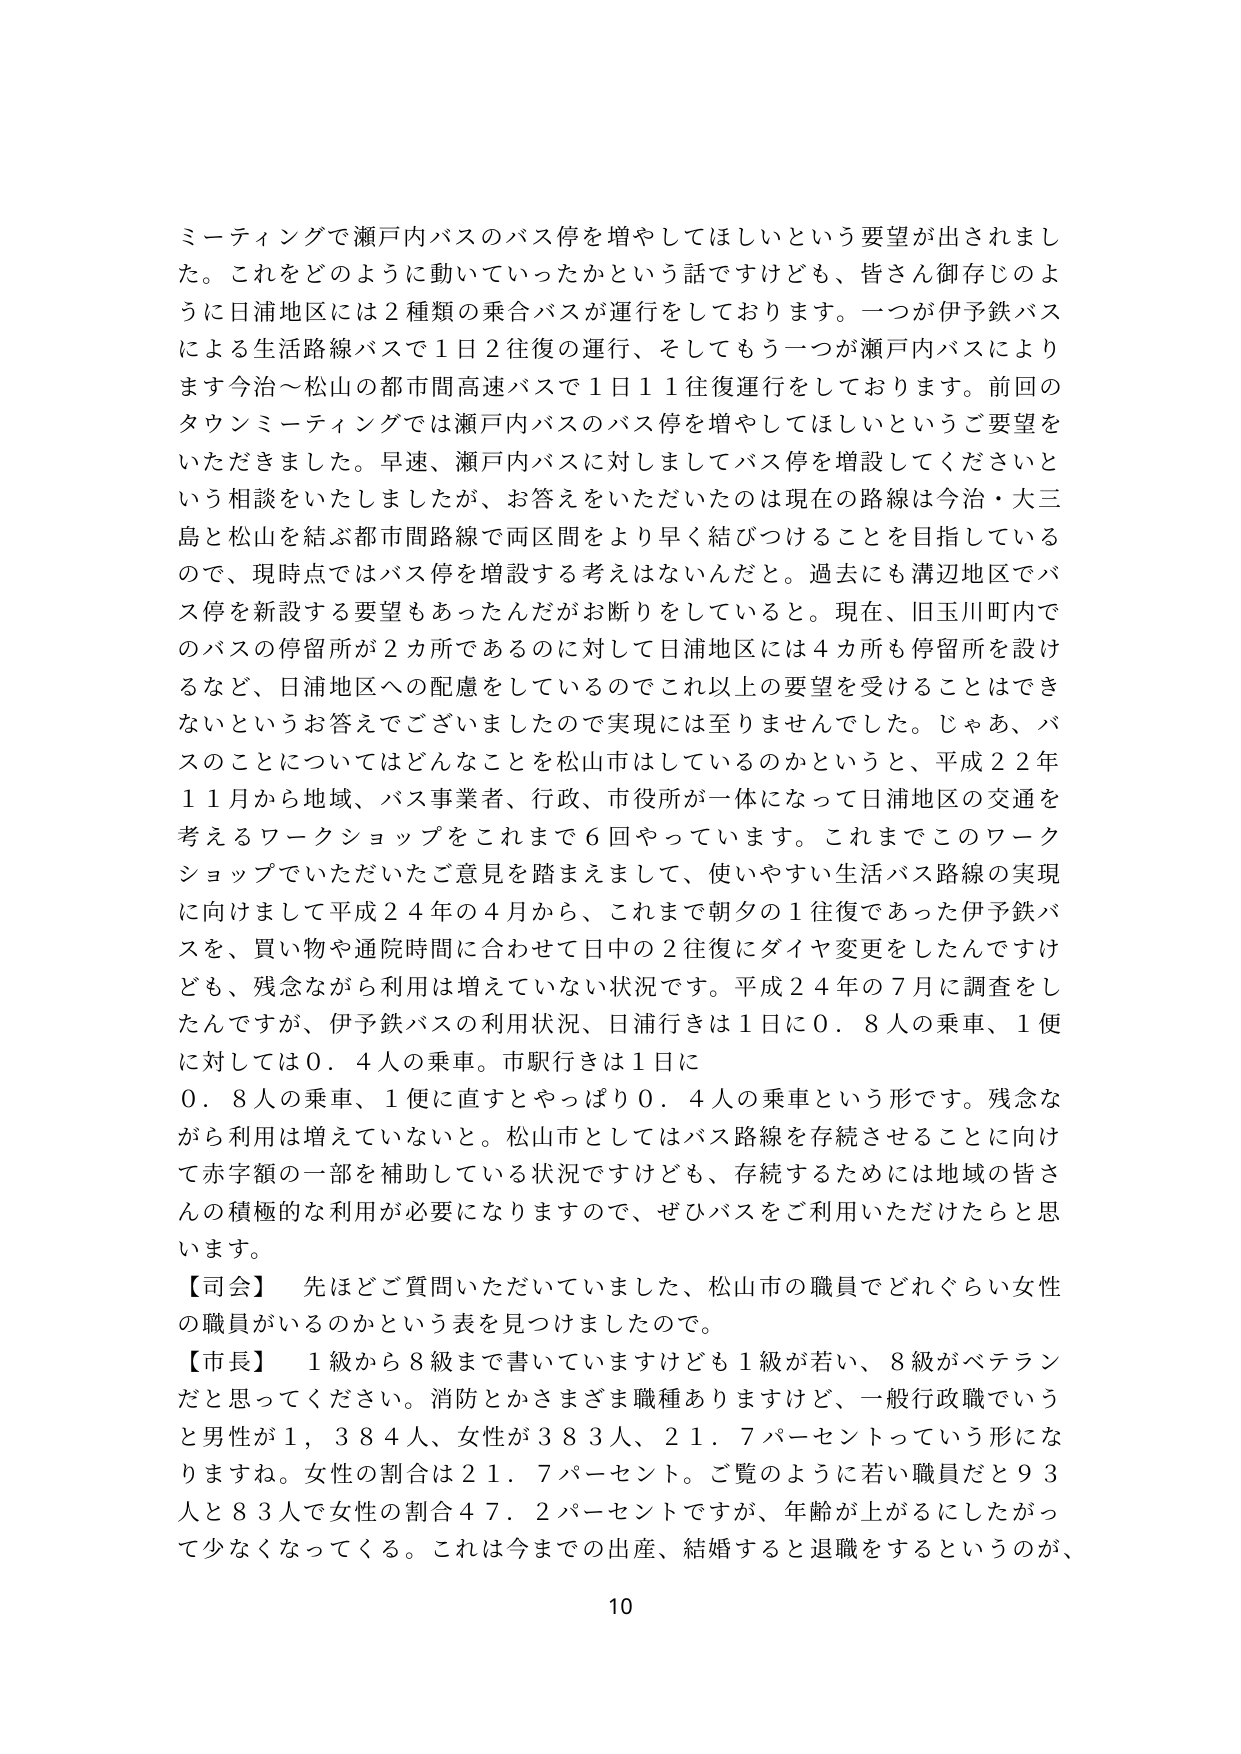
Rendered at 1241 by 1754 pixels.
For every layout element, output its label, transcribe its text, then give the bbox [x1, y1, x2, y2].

text ０．８人の乗車、１便に直すとやっぱり０．４人の乗車という形です。残念ながら利用は増えていないと。松山市としてはバス路線を存続させることに向けて赤字額の一部を補助している状況ですけども、存続するためには地域の皆さんの積極的な利用が必要になりますので、ぜひバスをご利用いただけたらと思います。 [177, 1079, 1063, 1267]
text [177, 217, 1063, 1079]
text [177, 1342, 1063, 1567]
text 【司会】 先ほどご質問いただいていました、松山市の職員でどれぐらい女性の職員がいるのかという表を見つけましたので。 [177, 1267, 1063, 1342]
